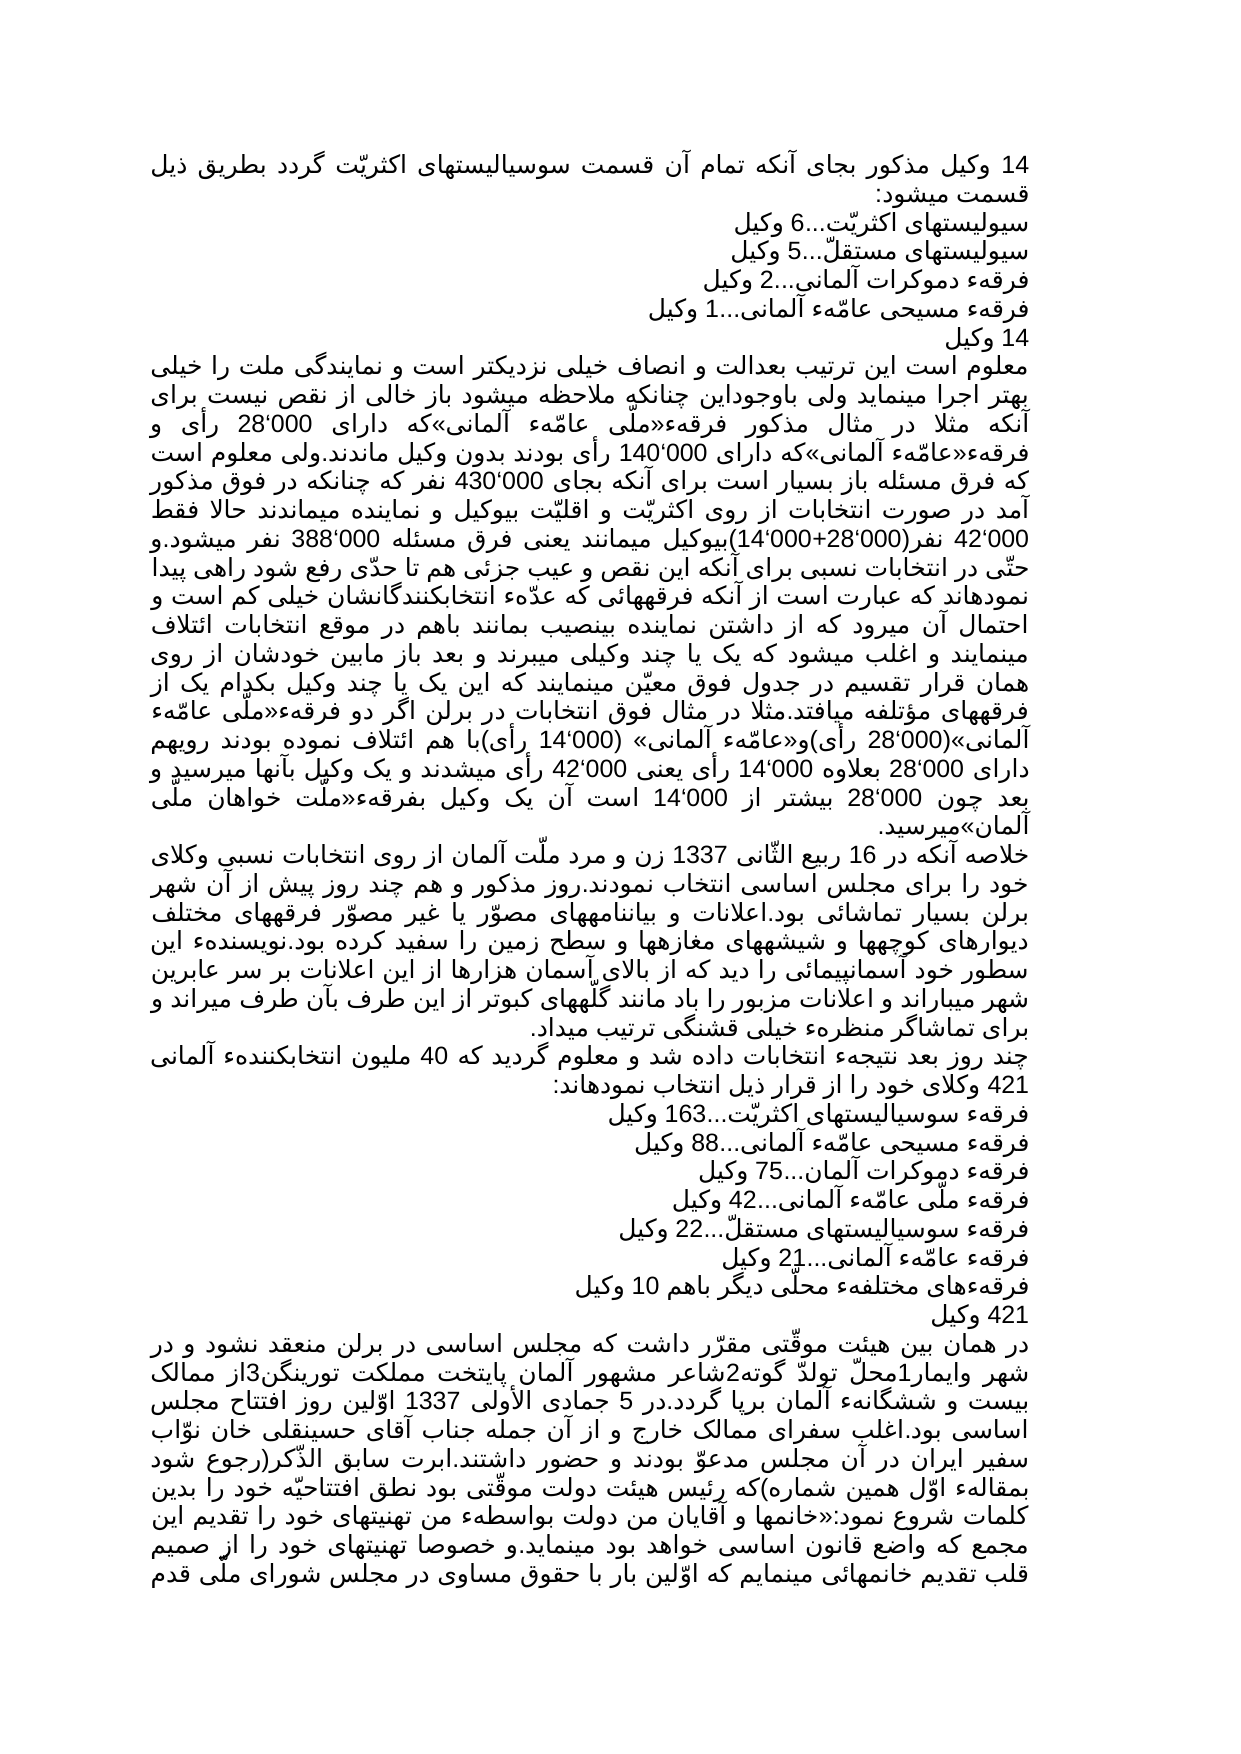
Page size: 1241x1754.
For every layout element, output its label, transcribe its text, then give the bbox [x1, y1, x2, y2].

text فرقهء عامّهء آلمانی...21 وکیل [150, 1242, 1029, 1271]
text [150, 150, 1029, 207]
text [150, 1329, 1029, 1587]
text فرقهء دموکرات آلمان...75 وکیل [150, 1156, 1029, 1185]
text فرقهء مسیحی عامّهء آلمانی...88 وکیل [150, 1127, 1029, 1156]
text خلاصه آنکه در 16 ربیع الثّانی 1337 زن و مرد ملّت آلمان از روی‏ انتخابات نسبی وکلای خود را برای مجلس اساسی انتخاب نمودند.روز مذکور و هم چند روز پیش از آن شهر برلن بسیار تماشائی بود.اعلانات‏ و بیان‏نامه‏های مصوّر یا غیر مصوّر فرقه‏های مختلف دیوارهای کوچه‏ها و شیشه‏های مغازه‏ها و سطح زمین را سفید کرده بود.نویسندهء این‏ سطور خود آسمان‏پیمائی را دید که از بالای آسمان هزارها از این اعلانات‏ بر سر عابرین شهر میباراند و اعلانات مزبور را باد مانند گلّه‏های کبوتر از این طرف بآن طرف میراند و برای تماشاگر منظرهء خیلی قشنگی ترتیب میداد. [150, 840, 1029, 1041]
text فرقهءهای مختلفهء محلّی دیگر باهم 10 وکیل [150, 1271, 1029, 1300]
text فرقهء دموکرات آلمانی...2 وکیل [150, 265, 1029, 294]
text سیولیستهای اکثریّت...6 وکیل [150, 207, 1029, 236]
text فرقهء سوسیالیستهای مستقلّ...22 وکیل [150, 1214, 1029, 1242]
text معلوم است این ترتیب بعدالت و انصاف خیلی نزدیکتر است و نمایندگی‏ ملت را خیلی بهتر اجرا مینماید ولی باوجوداین چنانکه ملاحظه میشود باز خالی از نقص نیست برای آنکه مثلا در مثال مذکور فرقهء«ملّی عامّهء آلمانی»که دارای 000‘28 رأی و فرقهء«عامّهء آلمانی»که دارای 000‘140 رأی بودند بدون وکیل ماندند.ولی معلوم است که فرق مسئله باز بسیار است برای آنکه بجای 000‘430 نفر که چنانکه در فوق مذکور آمد در صورت انتخابات از روی اکثریّت و اقلیّت بی‏وکیل و نماینده میماندند حالا فقط 000‘42 نفر(000‘28+000‘14)بی‏وکیل میمانند یعنی فرق‏ مسئله 000‘388 نفر میشود.و حتّی در انتخابات نسبی برای آنکه این نقص و عیب جزئی هم تا حدّی رفع شود راهی پیدا نموده‏اند که عبارت است از آنکه‏ فرقه‏هائی که عدّهء انتخاب‏کنندگانشان خیلی کم است و احتمال آن میرود که‏ از داشتن نماینده بی‏نصیب بمانند باهم در موقع انتخابات ائتلاف مینمایند و اغلب میشود که یک یا چند وکیلی میبرند و بعد باز مابین خودشان از روی همان قرار تقسیم در جدول فوق معیّن مینمایند که این یک یا چند وکیل بکدام یک از فرقه‏های مؤتلفه میافتد.مثلا در مثال فوق انتخابات‏ در برلن اگر دو فرقهء«ملّی عامّهء آلمانی»(000‘28 رأی)و«عامّهء آلمانی» (000‘14 رأی)با هم ائتلاف نموده بودند رویهم دارای 000‘28 بعلاوه‏ 000‘14 رأی یعنی 000‘42 رأی میشدند و یک وکیل بآنها میرسید و بعد چون 000‘28 بیشتر از 000‘14 است آن یک وکیل بفرقهء«ملّت‏ خواهان ملّی آلمان»میرسید. [150, 351, 1029, 840]
text 14 وکیل [150, 322, 1029, 351]
text فرقهء سوسیالیستهای اکثریّت...163 وکیل [150, 1099, 1029, 1127]
text سیولیستهای مستقلّ...5 وکیل [150, 236, 1029, 265]
text فرقهء ملّی عامّهء آلمانی...42 وکیل [150, 1185, 1029, 1214]
text 421 وکیل [150, 1300, 1029, 1329]
text فرقهء مسیحی عامّهء آلمانی...1 وکیل [150, 294, 1029, 322]
text چند روز بعد نتیجهء انتخابات داده شد و معلوم گردید که 40 ملیون‏ انتخاب‏کنندهء آلمانی 421 وکلای خود را از قرار ذیل انتخاب نموده‏اند: [150, 1041, 1029, 1099]
